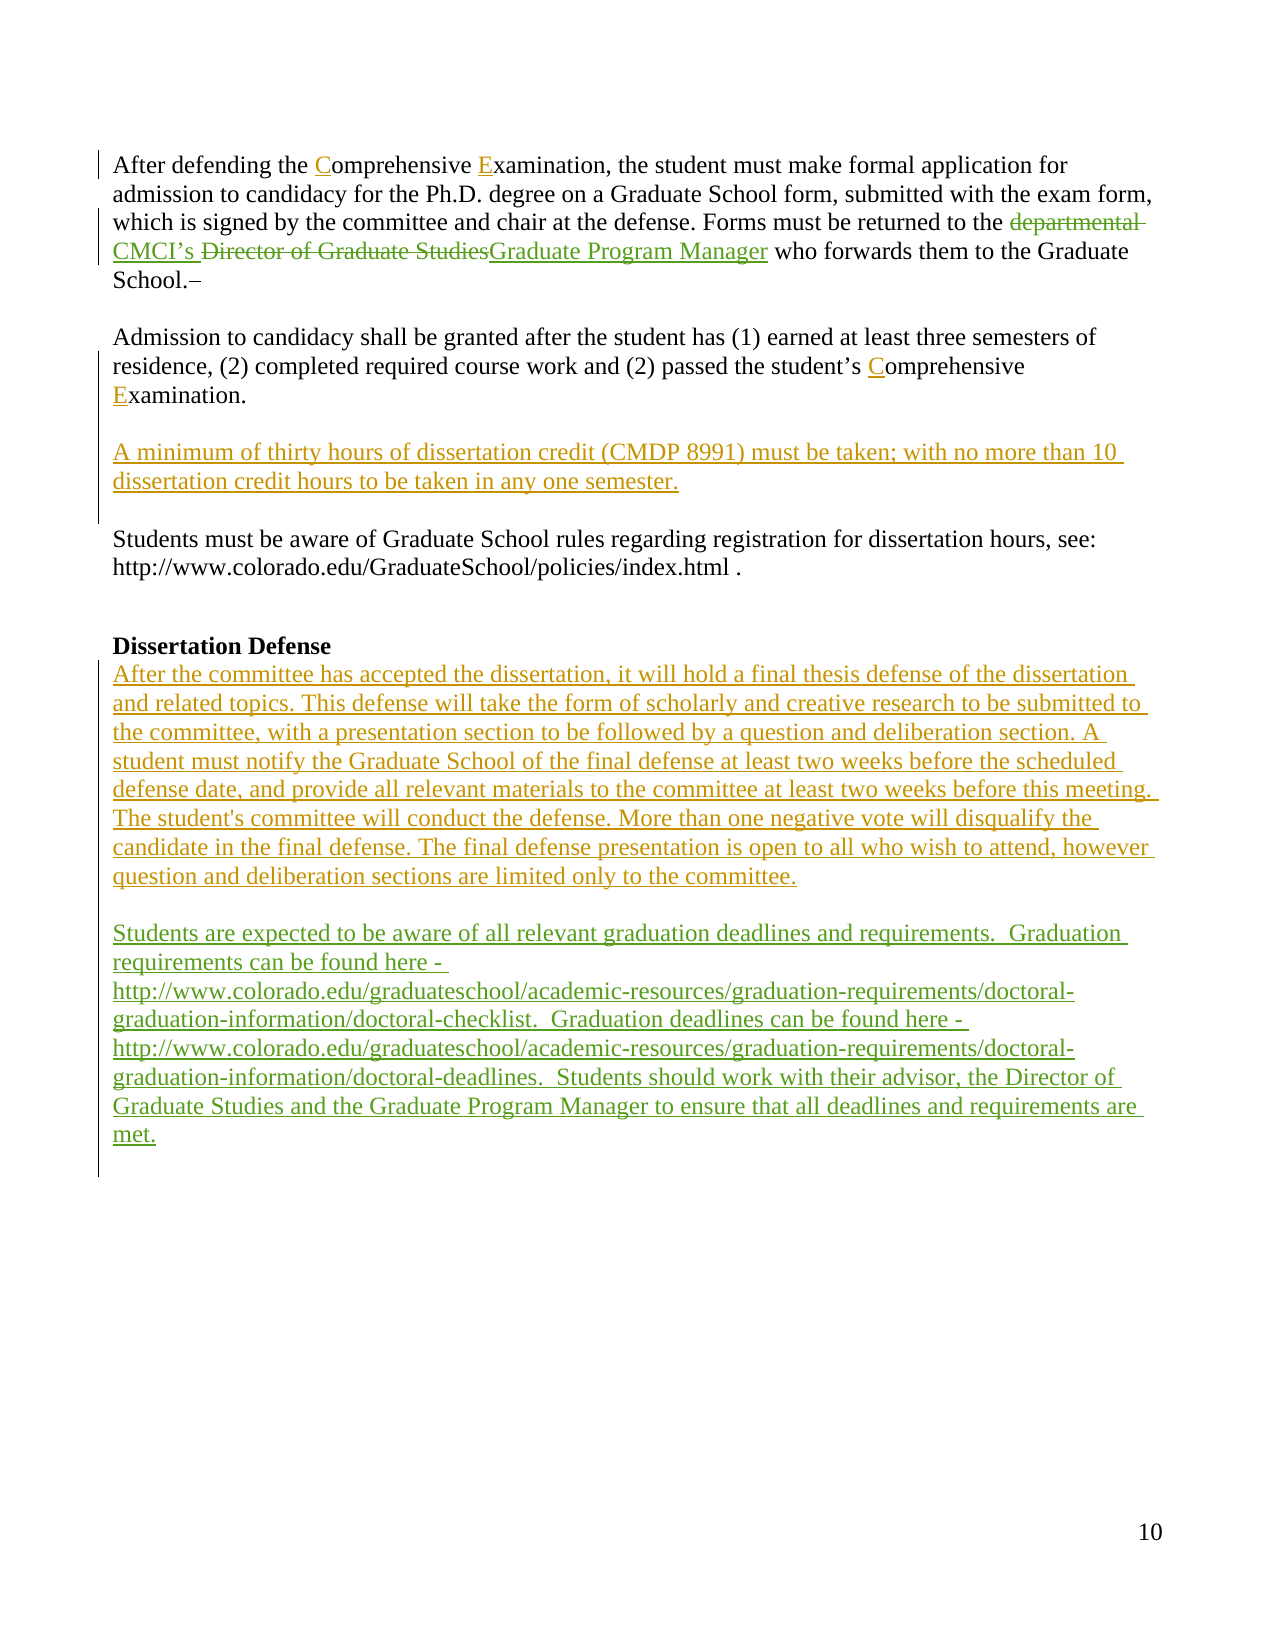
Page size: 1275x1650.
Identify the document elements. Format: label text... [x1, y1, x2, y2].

text Admission to candidacy shall be granted after the student has (1) earned at least three semesters of residence, (2) completed required course work and (2) passed the student’s omprehensive xamination. [112, 322, 1162, 495]
subtitle Dissertation Defense [112, 631, 1162, 659]
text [112, 150, 1162, 322]
text Students must be aware of Graduate School rules regarding registration for dissertation hours, see: http://www.colorado.edu/GraduateSchool/policies/index.html . [112, 524, 1162, 581]
